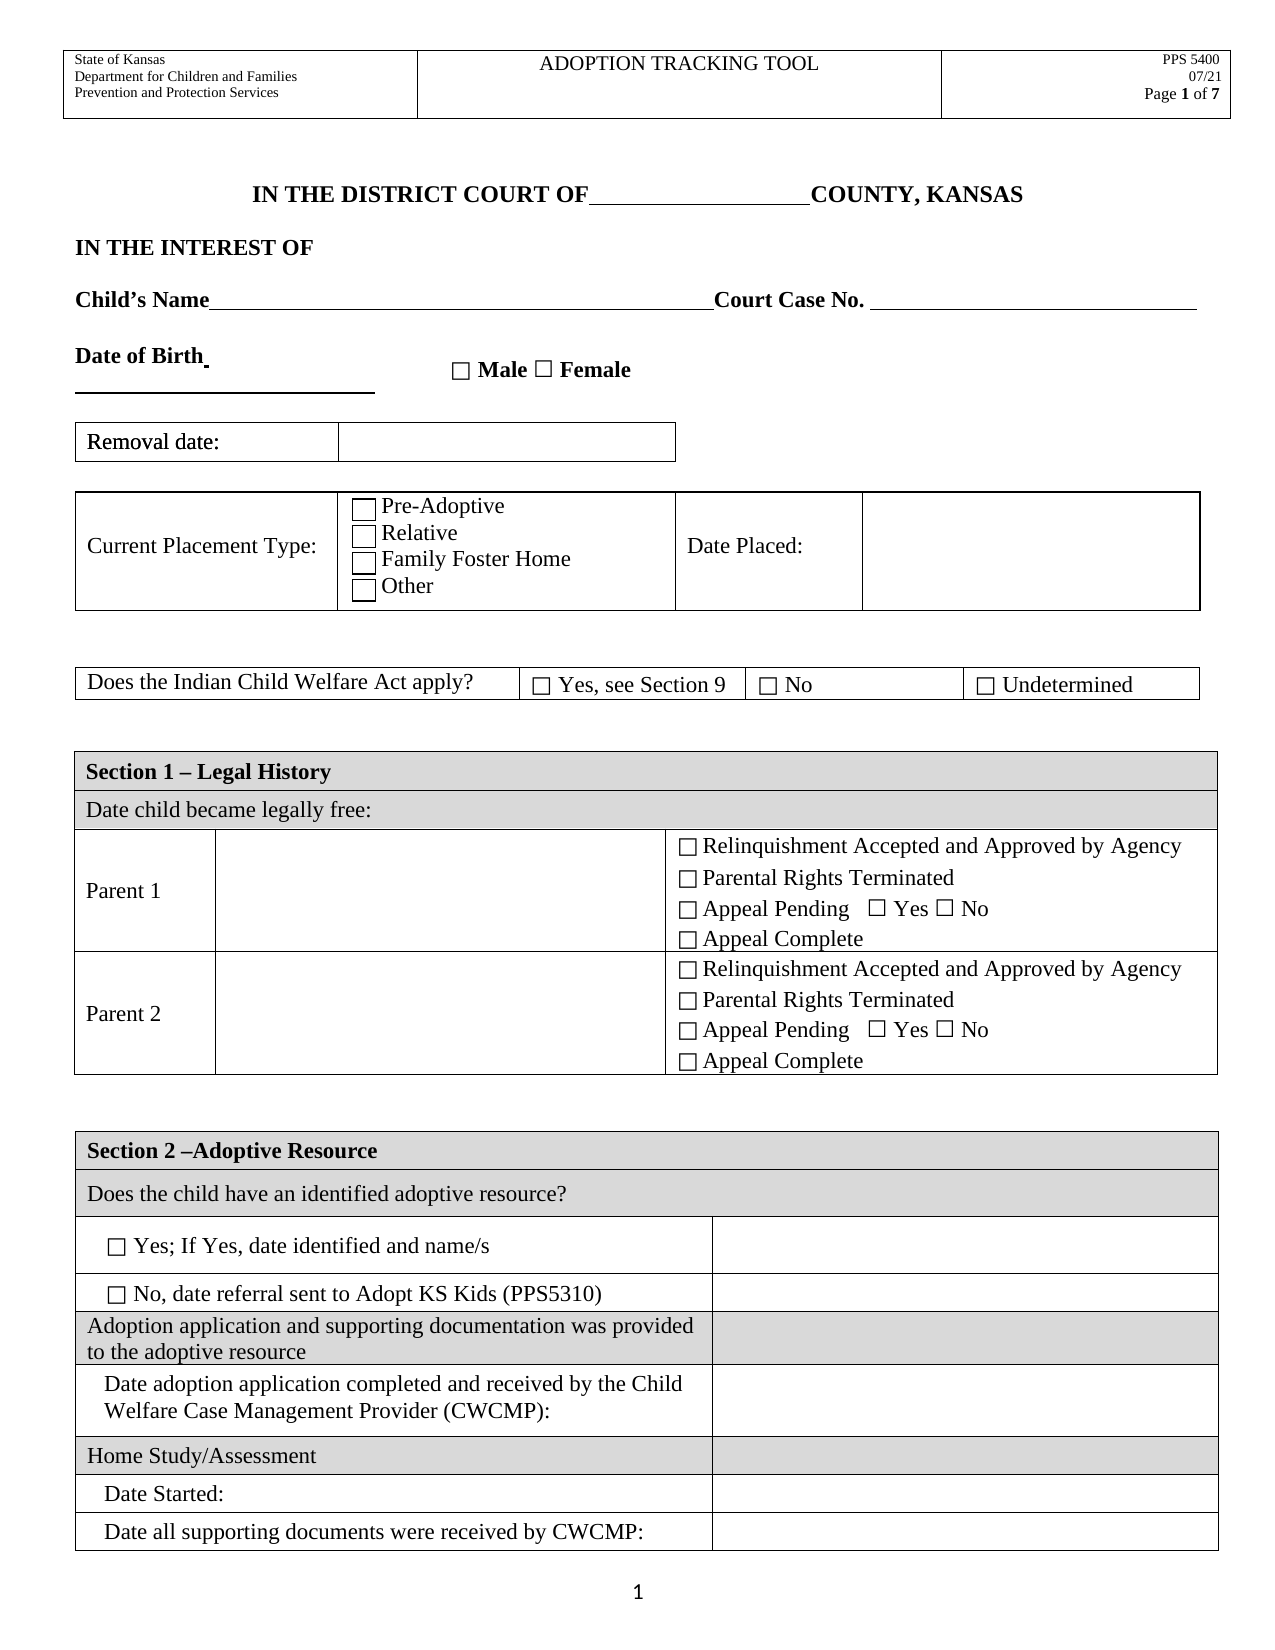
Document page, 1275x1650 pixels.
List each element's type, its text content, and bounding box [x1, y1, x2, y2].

table_cell Does the child have an identified adoptive resource? [76, 1170, 1218, 1216]
table_cell Date all supporting documents were received by CWCMP: [76, 1513, 712, 1550]
table_cell Home Study/Assessment [76, 1437, 712, 1474]
table_cell [216, 952, 665, 1074]
table_cell Relinquishment Accepted and Approved by Agency Parental Rights Terminated Appeal Pending ☐ Yes ☐ No Appeal Complete [666, 830, 1217, 951]
table_cell Date child became legally free: [75, 791, 1217, 828]
table_cell □ No, date referral sent to Adopt KS Kids (PPS5310) [76, 1274, 712, 1311]
text Child’s Name Court Case No. [75, 286, 1231, 313]
table_cell Relinquishment Accepted and Approved by Agency Parental Rights Terminated Appeal Pending ☐ Yes ☐ No Appeal Complete [666, 952, 1217, 1074]
text Date of Birth [75, 343, 375, 392]
table_cell [713, 1513, 1218, 1550]
text IN THE DISTRICT COURT OF COUNTY, KANSAS [62, 180, 1213, 207]
table_cell [713, 1217, 1218, 1273]
table_header Date Placed: [676, 493, 862, 610]
table_header □ No [746, 668, 963, 699]
table_header Pre-Adoptive Relative Family Foster Home Other [338, 493, 675, 610]
table_header Current Placement Type: [76, 493, 337, 610]
table_header Section 2 –Adoptive Resource [76, 1132, 1218, 1169]
table_cell Adoption application and supporting documentation was provided to the adoptive resource [76, 1312, 712, 1364]
table_header [863, 493, 1199, 610]
table_header □ Yes, see Section 9 [520, 668, 745, 699]
table_cell [713, 1437, 1218, 1474]
table_cell Parent 1 [75, 830, 215, 951]
table_cell [216, 830, 665, 951]
table_header Does the Indian Child Welfare Act apply? [76, 668, 519, 699]
subtitle IN THE INTEREST OF [75, 234, 1231, 260]
table_cell □ Yes; If Yes, date identified and name/s [76, 1217, 712, 1273]
table_header Section 1 – Legal History [75, 752, 1217, 790]
table_cell Date Started: [76, 1475, 712, 1512]
table_cell [713, 1475, 1218, 1512]
table_header □ Undetermined [964, 668, 1199, 699]
table_cell Parent 2 [75, 952, 215, 1074]
table_cell [713, 1274, 1218, 1311]
table_cell [713, 1312, 1218, 1364]
table_cell [713, 1365, 1218, 1436]
table_cell Date adoption application completed and received by the Child Welfare Case Management Provider (CWCMP): [76, 1365, 712, 1436]
text □ Male ☐ Female [450, 353, 1231, 384]
